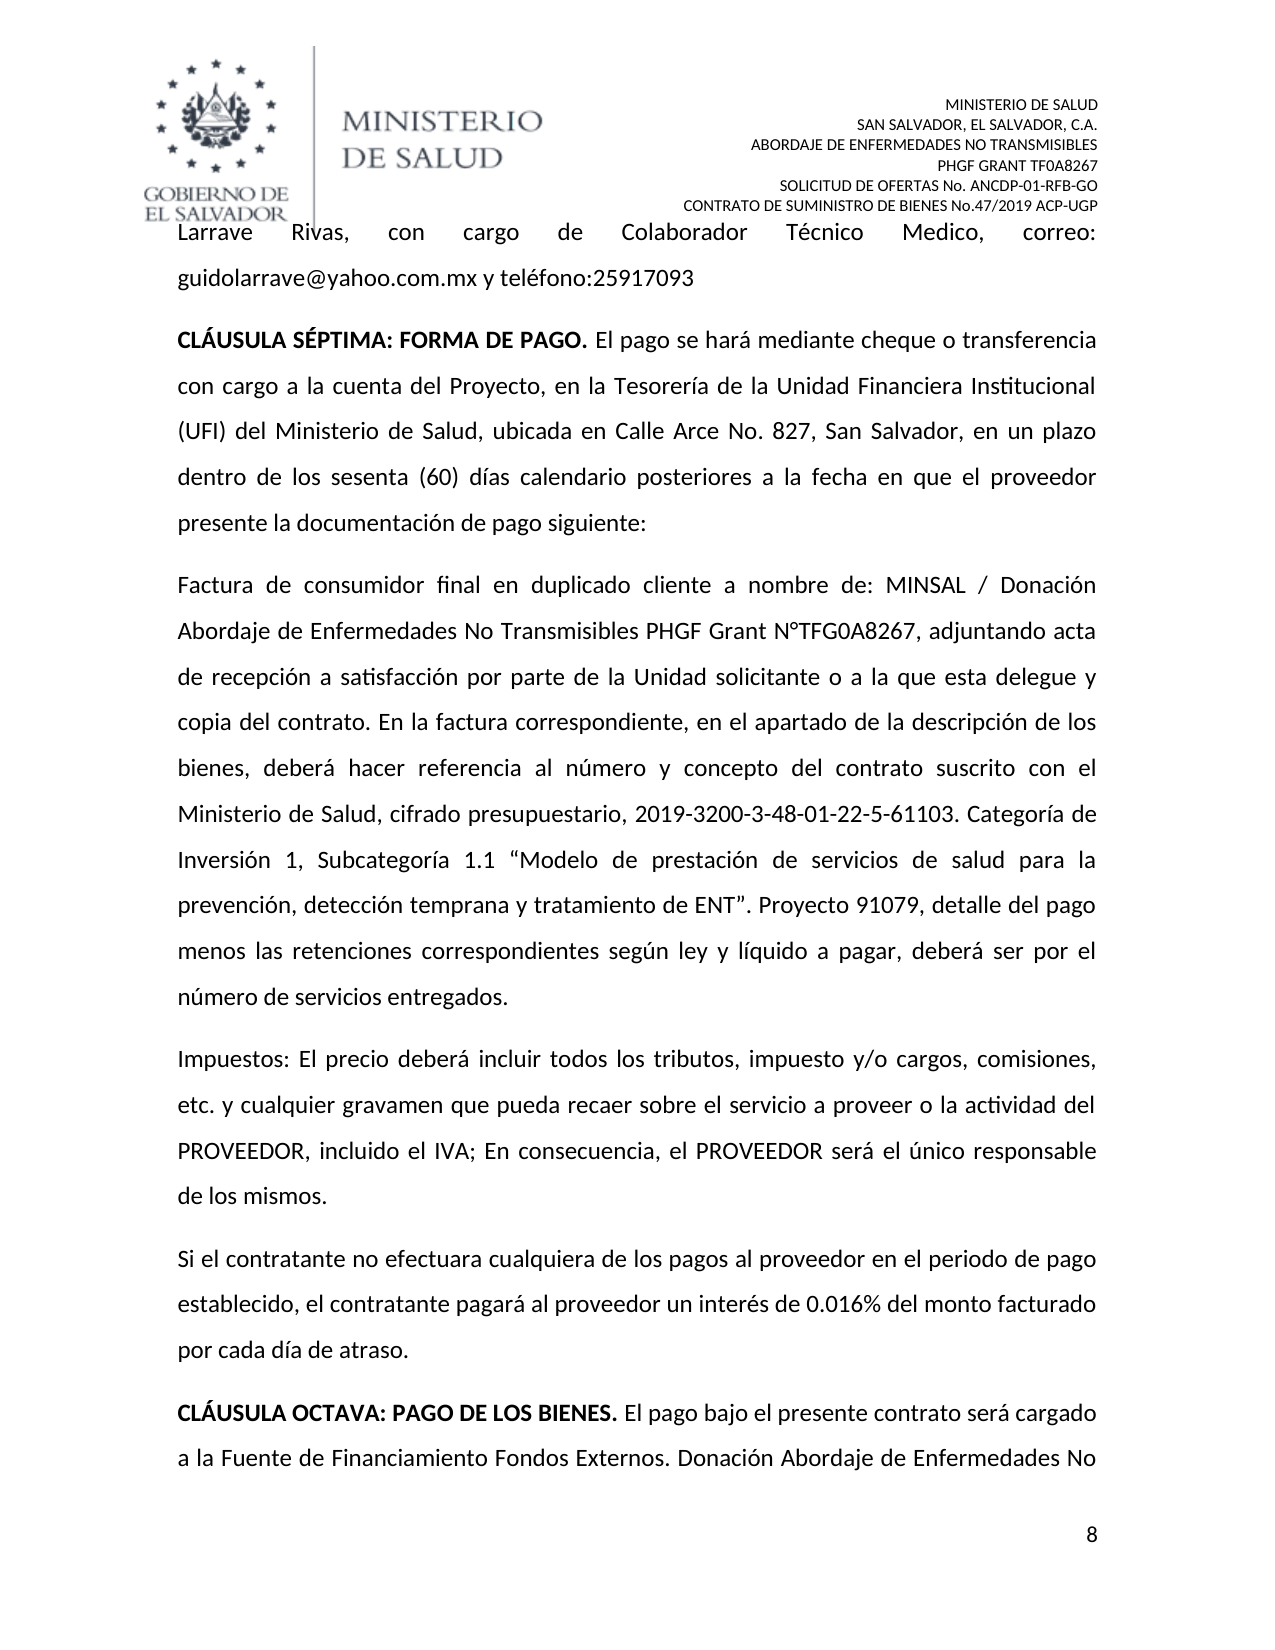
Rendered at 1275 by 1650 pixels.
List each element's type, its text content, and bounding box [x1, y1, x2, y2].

picture [143, 46, 544, 236]
text Si el contratante no efectuara cualquiera de los pagos al proveedor en el periodo de pago establecido, el contratante pagará al proveedor un interés de 0.016% del monto facturado por cada día de atraso. [177, 1243, 1098, 1365]
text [177, 1397, 1098, 1473]
text Impuestos: El precio deberá incluir todos los tributos, impuesto y/o cargos, comisiones, etc. y cualquier gravamen que pueda recaer sobre el servicio a proveer o la actividad del PROVEEDOR, incluido el IVA; En consecuencia, el PROVEEDOR será el único responsable de los mismos. [177, 1043, 1098, 1211]
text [177, 216, 1098, 292]
text Factura de consumidor final en duplicado cliente a nombre de: MINSAL / Donación Abordaje de Enfermedades No Transmisibles PHGF Grant N°TFG0A8267, adjuntando acta de recepción a satisfacción por parte de la Unidad solicitante o a la que esta delegue y copia del contrato. En la factura correspondiente, en el apartado de la descripción de los bienes, deberá hacer referencia al número y concepto del contrato suscrito con el Ministerio de Salud, cifrado presupuestario, 2019-3200-3-48-01-22-5-61103. Categoría de Inversión 1, Subcategoría 1.1 “Modelo de prestación de servicios de salud para la prevención, detección temprana y tratamiento de ENT”. Proyecto 91079, detalle del pago menos las retenciones correspondientes según ley y líquido a pagar, deberá ser por el número de servicios entregados. [177, 569, 1098, 1011]
text CLÁUSULA SÉPTIMA: FORMA DE PAGO. El pago se hará mediante cheque o transferencia con cargo a la cuenta del Proyecto, en la Tesorería de la Unidad Financiera Institucional (UFI) del Ministerio de Salud, ubicada en Calle Arce No. 827, San Salvador, en un plazo dentro de los sesenta (60) días calendario posteriores a la fecha en que el proveedor presente la documentación de pago siguiente: [177, 324, 1098, 537]
